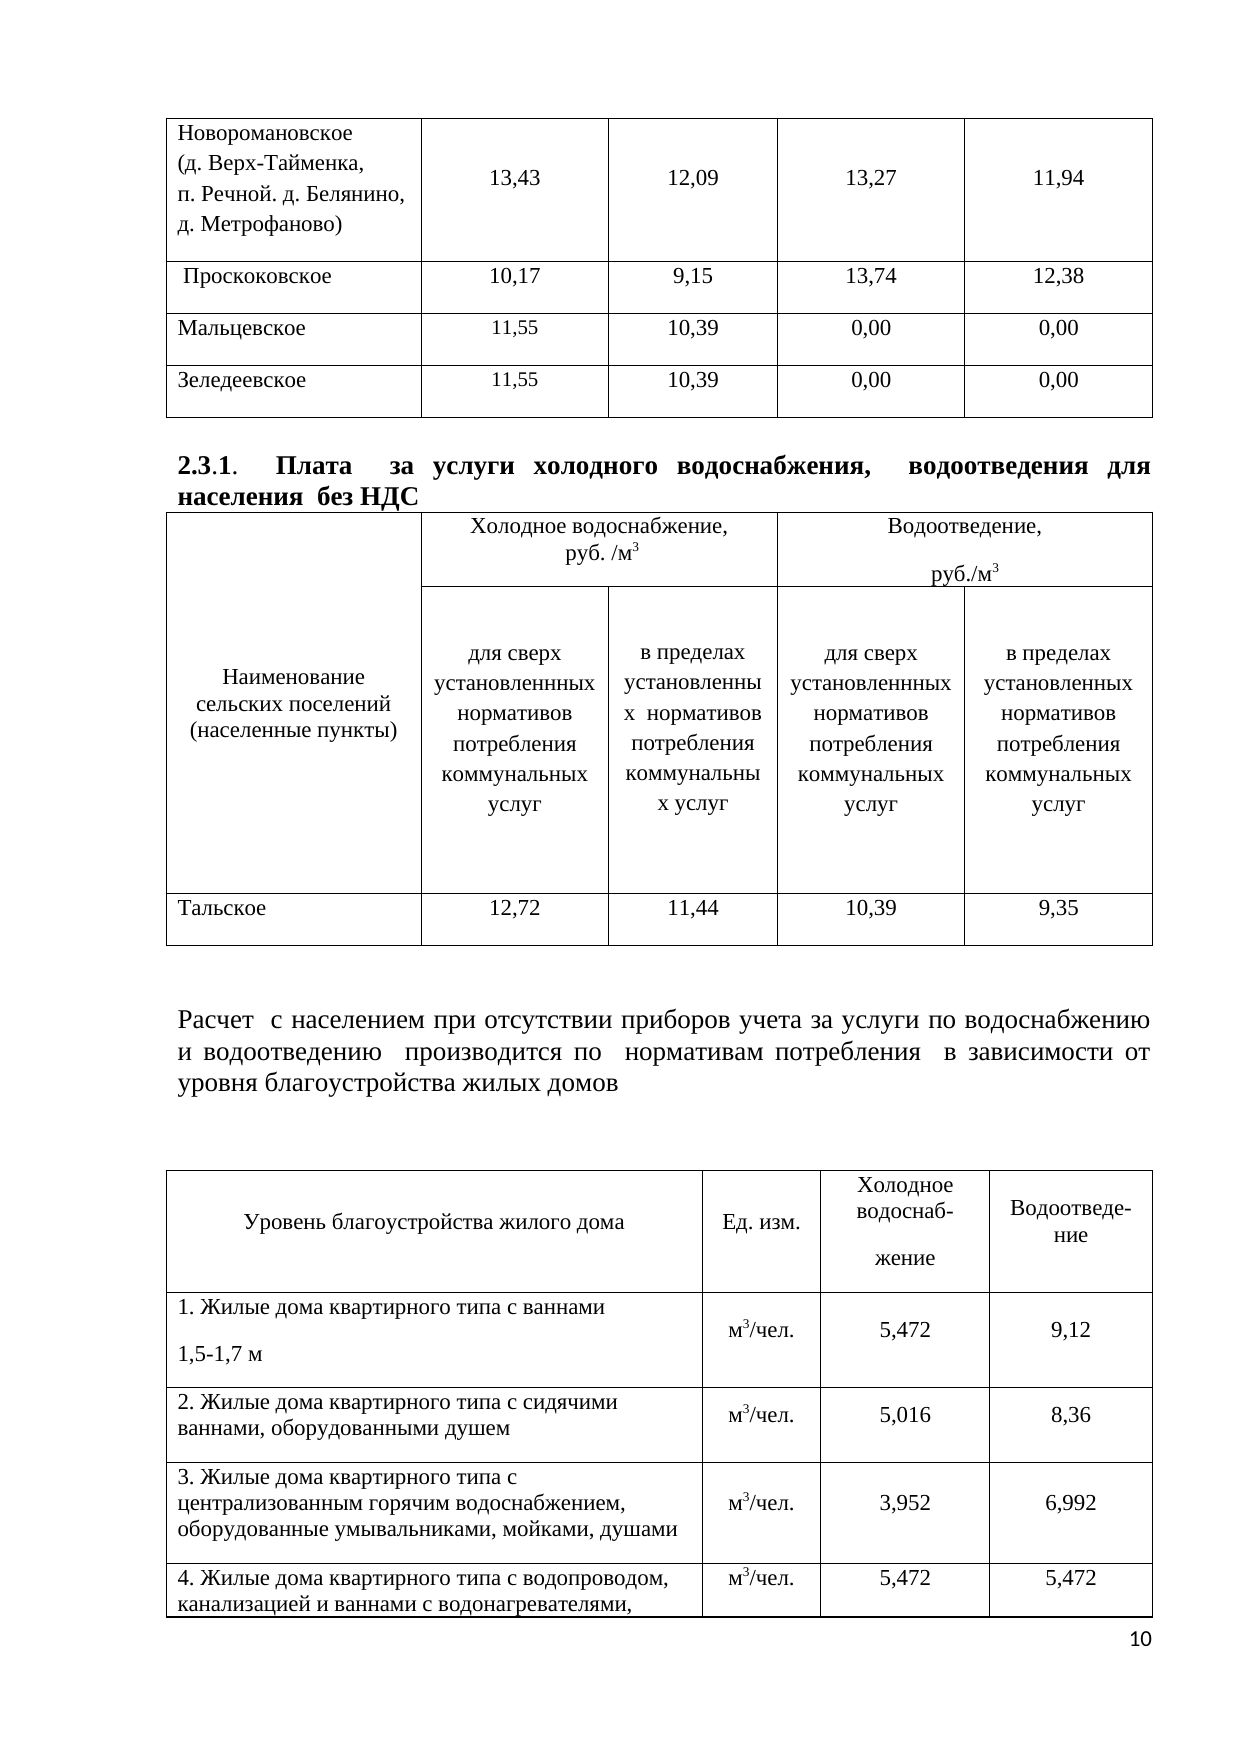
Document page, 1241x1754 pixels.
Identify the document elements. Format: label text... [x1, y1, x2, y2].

table_cell 10,39 [609, 314, 777, 365]
table_cell м3/чел. [703, 1388, 820, 1462]
table_cell 0,00 [778, 314, 964, 365]
table_cell 9,35 [965, 894, 1152, 945]
table_cell в пределах установленных нормативов потребления коммунальных услуг [965, 587, 1152, 893]
table_cell 10,17 [422, 262, 608, 313]
table_cell в пределах установленных нормативов потребления коммунальных услуг [609, 587, 777, 893]
table_cell 13,27 [778, 119, 964, 261]
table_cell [167, 1564, 702, 1616]
table_cell 6,992 [990, 1463, 1152, 1563]
table_cell 2. Жилые дома квартирного типа с сидячими ваннами, оборудованными душем [167, 1388, 702, 1462]
table_header Холодное водоснабжение, руб. /м3 [422, 513, 777, 586]
table_cell 9,12 [990, 1293, 1152, 1387]
table_cell 13,43 [422, 119, 608, 261]
table_cell 0,00 [965, 314, 1152, 365]
table_cell 1. Жилые дома квартирного типа с ваннами 1,5-1,7 м [167, 1293, 702, 1387]
table_cell Зеледеевское [167, 366, 421, 417]
table_header Ед. изм. [703, 1171, 820, 1292]
table_cell Новоромановское (д. Верх-Тайменка, п. Речной. д. Белянино, д. Метрофаново) [167, 119, 421, 261]
table_cell 9,15 [609, 262, 777, 313]
table_cell 13,74 [778, 262, 964, 313]
table_cell 12,09 [609, 119, 777, 261]
table_cell 10,39 [778, 894, 964, 945]
table_header Водоотведение, руб./м3 [778, 513, 1152, 586]
table_cell 5,472 [821, 1293, 989, 1387]
table_cell 5,472 [821, 1564, 989, 1616]
table_cell Проскоковское [167, 262, 421, 313]
table_header Водоотведе-ние [990, 1171, 1152, 1292]
table_cell 12,38 [965, 262, 1152, 313]
table_cell для сверх установленнных нормативов потребления коммунальных услуг [778, 587, 964, 893]
table_cell 8,36 [990, 1388, 1152, 1462]
table_cell 0,00 [965, 366, 1152, 417]
table_cell 0,00 [778, 366, 964, 417]
table_cell 11,55 [422, 314, 608, 365]
table_cell 11,94 [965, 119, 1152, 261]
table_cell Тальское [167, 894, 421, 945]
text 2.3.1. Плата за услуги холодного водоснабжения, водоотведения для населения без НДС [177, 449, 1152, 512]
table_cell 3,952 [821, 1463, 989, 1563]
table_cell 5,472 [990, 1564, 1152, 1616]
table_cell для сверх установленнных нормативов потребления коммунальных услуг [422, 587, 608, 893]
table_cell м3/чел. [703, 1564, 820, 1616]
table_header Уровень благоустройства жилого дома [167, 1171, 702, 1292]
text Расчет с населением при отсутствии приборов учета за услуги по водоснабжению и водоотведению производится по нормативам потребления в зависимости от уровня благоустройства жилых домов [177, 1004, 1152, 1097]
table_cell 12,72 [422, 894, 608, 945]
table_cell 10,39 [609, 366, 777, 417]
table_header Наименование сельских поселений (населенные пункты) [167, 513, 421, 893]
table_cell Мальцевское [167, 314, 421, 365]
table_cell 11,44 [609, 894, 777, 945]
table_cell м3/чел. [703, 1463, 820, 1563]
table_cell м3/чел. [703, 1293, 820, 1387]
table_cell 5,016 [821, 1388, 989, 1462]
table_header Холодное водоснаб- жение [821, 1171, 989, 1292]
table_cell 3. Жилые дома квартирного типа с централизованным горячим водоснабжением, оборудованные умывальниками, мойками, душами [167, 1463, 702, 1563]
table_cell 11,55 [422, 366, 608, 417]
